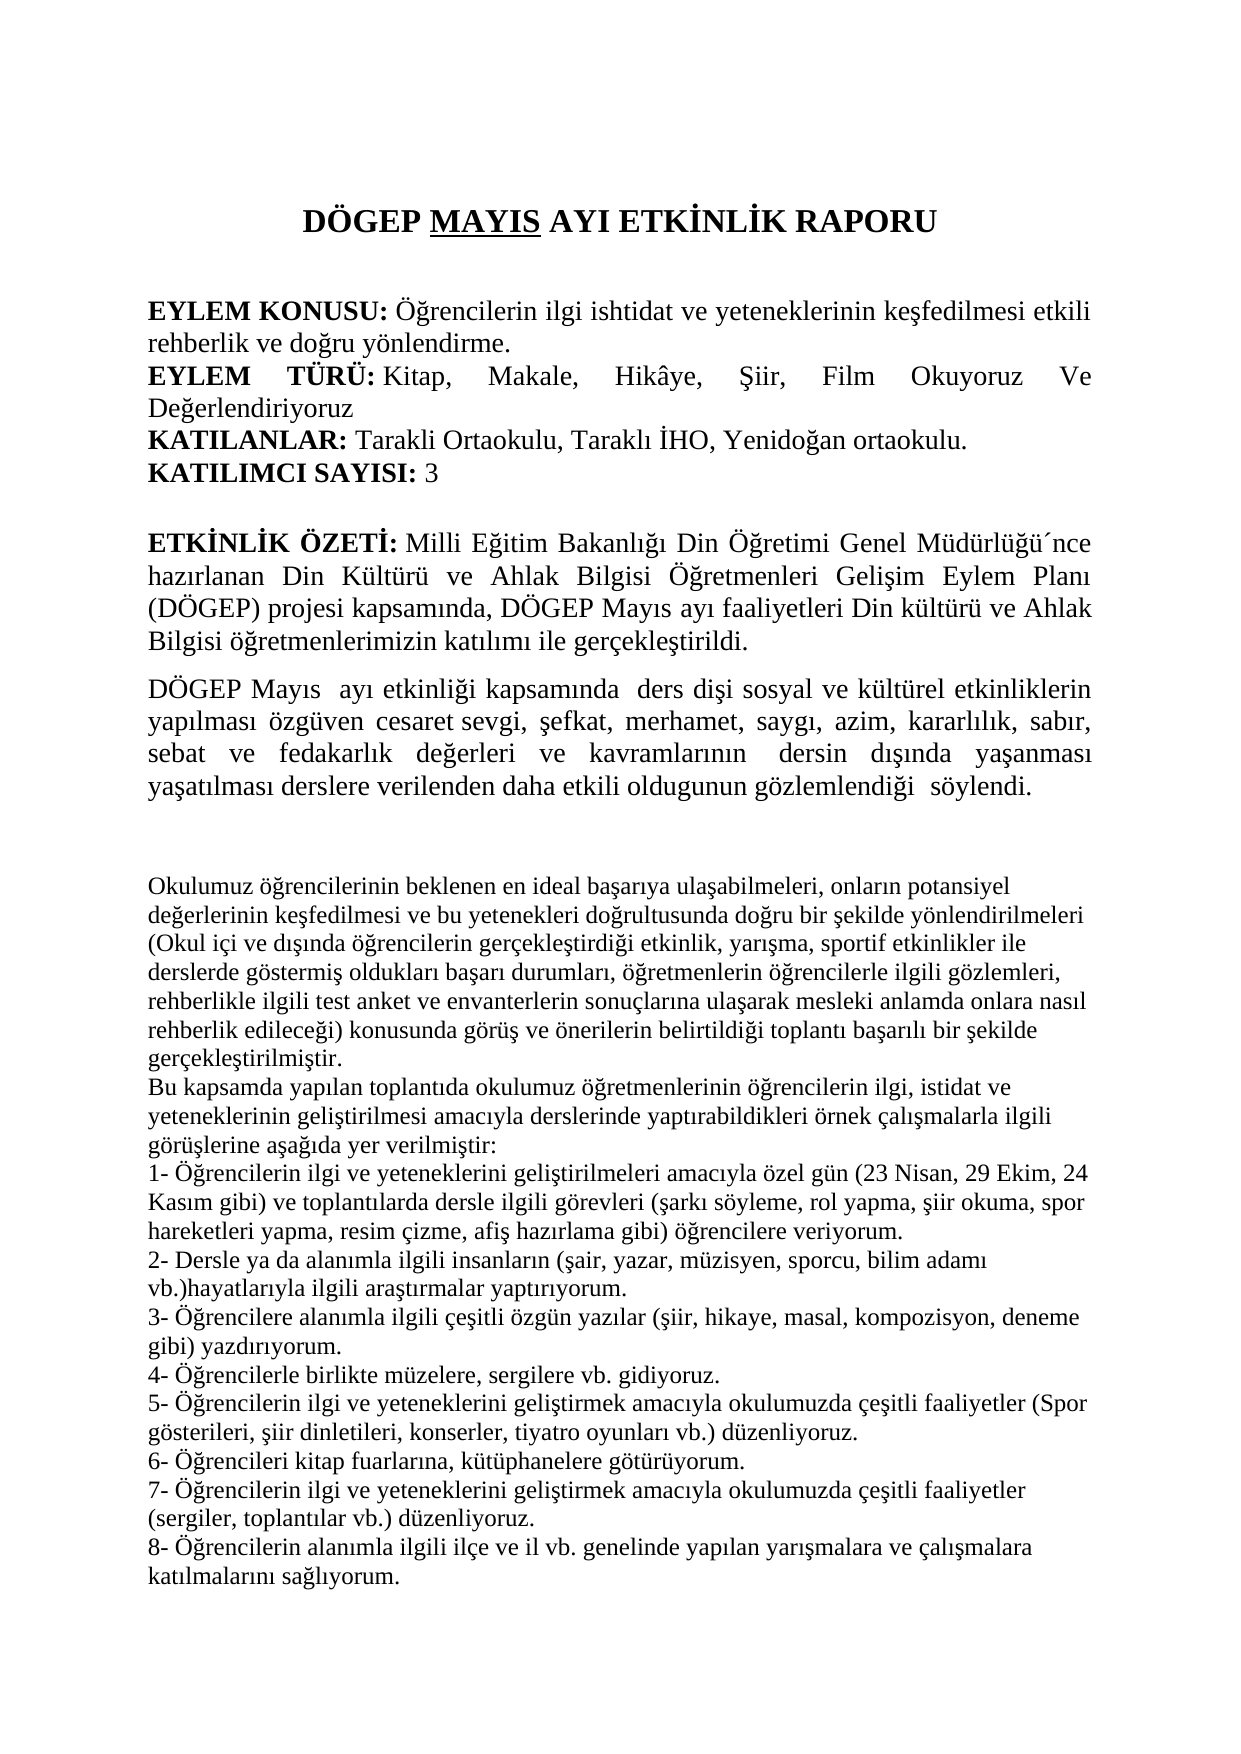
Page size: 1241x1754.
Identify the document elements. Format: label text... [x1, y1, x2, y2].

text DÖGEP Mayıs ayı etkinliği kapsamında ders dişi sosyal ve kültürel etkinliklerin yapılması özgüven cesaret sevgi, şefkat, merhamet, saygı, azim, kararlılık, sabır, sebat ve fedakarlık değerleri ve kavramlarının dersin dışında yaşanması yaşatılması derslere verilenden daha etkili oldugunun gözlemlendiği söylendi. [148, 672, 1093, 801]
text 8- Öğrencilerin alanımla ilgili ilçe ve il vb. genelinde yapılan yarışmalara ve çalışmalara katılmalarını sağlıyorum. [148, 1532, 1093, 1590]
text KATILIMCI SAYISI: 3 [148, 456, 1093, 488]
text 2- Dersle ya da alanımla ilgili insanların (şair, yazar, müzisyen, sporcu, bilim adamı vb.)hayatlarıyla ilgili araştırmalar yaptırıyorum. [148, 1245, 1093, 1302]
text Bu kapsamda yapılan toplantıda okulumuz öğretmenlerinin öğrencilerin ilgi, istidat ve yeteneklerinin geliştirilmesi amacıyla derslerinde yaptırabildikleri örnek çalışmalarla ilgili görüşlerine aşağıda yer verilmiştir: [148, 1072, 1093, 1158]
text DÖGEP MAYIS AYI ETKİNLİK RAPORU [148, 202, 1093, 240]
text 4- Öğrencilerle birlikte müzelere, sergilere vb. gidiyoruz. [148, 1360, 1093, 1388]
text EYLEM KONUSU: Öğrencilerin ilgi ishtidat ve yeteneklerinin keşfedilmesi etkili rehberlik ve doğru yönlendirme. [148, 294, 1093, 359]
text Okulumuz öğrencilerinin beklenen en ideal başarıya ulaşabilmeleri, onların potansiyel değerlerinin keşfedilmesi ve bu yetenekleri doğrultusunda doğru bir şekilde yönlendirilmeleri (Okul içi ve dışında öğrencilerin gerçekleştirdiği etkinlik, yarışma, sportif etkinlikler ile derslerde göstermiş oldukları başarı durumları, öğretmenlerin öğrencilerle ilgili gözlemleri, rehberlikle ilgili test anket ve envanterlerin sonuçlarına ulaşarak mesleki anlamda onlara nasıl rehberlik edileceği) konusunda görüş ve önerilerin belirtildiği toplantı başarılı bir şekilde gerçekleştirilmiştir. [148, 871, 1093, 1072]
text ETKİNLİK ÖZETİ: Milli Eğitim Bakanlığı Din Öğretimi Genel Müdürlüğü´nce hazırlanan Din Kültürü ve Ahlak Bilgisi Öğretmenleri Gelişim Eylem Planı (DÖGEP) projesi kapsamında, DÖGEP Mayıs ayı faaliyetleri Din kültürü ve Ahlak Bilgisi öğretmenlerimizin katılımı ile gerçekleştirildi. [148, 527, 1093, 656]
text EYLEM TÜRÜ: Kitap, Makale, Hikâye, Şiir, Film Okuyoruz Ve Değerlendiriyoruz [148, 359, 1093, 423]
text 1- Öğrencilerin ilgi ve yeteneklerini geliştirilmeleri amacıyla özel gün (23 Nisan, 29 Ekim, 24 Kasım gibi) ve toplantılarda dersle ilgili görevleri (şarkı söyleme, rol yapma, şiir okuma, spor hareketleri yapma, resim çizme, afiş hazırlama gibi) öğrencilere veriyorum. [148, 1158, 1093, 1245]
text 7- Öğrencilerin ilgi ve yeteneklerini geliştirmek amacıyla okulumuzda çeşitli faaliyetler (sergiler, toplantılar vb.) düzenliyoruz. [148, 1475, 1093, 1532]
text 6- Öğrencileri kitap fuarlarına, kütüphanelere götürüyorum. [148, 1446, 1093, 1475]
text KATILANLAR: Tarakli Ortaokulu, Taraklı İHO, Yenidoğan ortaokulu. [148, 423, 1093, 456]
text 5- Öğrencilerin ilgi ve yeteneklerini geliştirmek amacıyla okulumuzda çeşitli faaliyetler (Spor gösterileri, şiir dinletileri, konserler, tiyatro oyunları vb.) düzenliyoruz. [148, 1388, 1093, 1446]
text 3- Öğrencilere alanımla ilgili çeşitli özgün yazılar (şiir, hikaye, masal, kompozisyon, deneme gibi) yazdırıyorum. [148, 1302, 1093, 1360]
